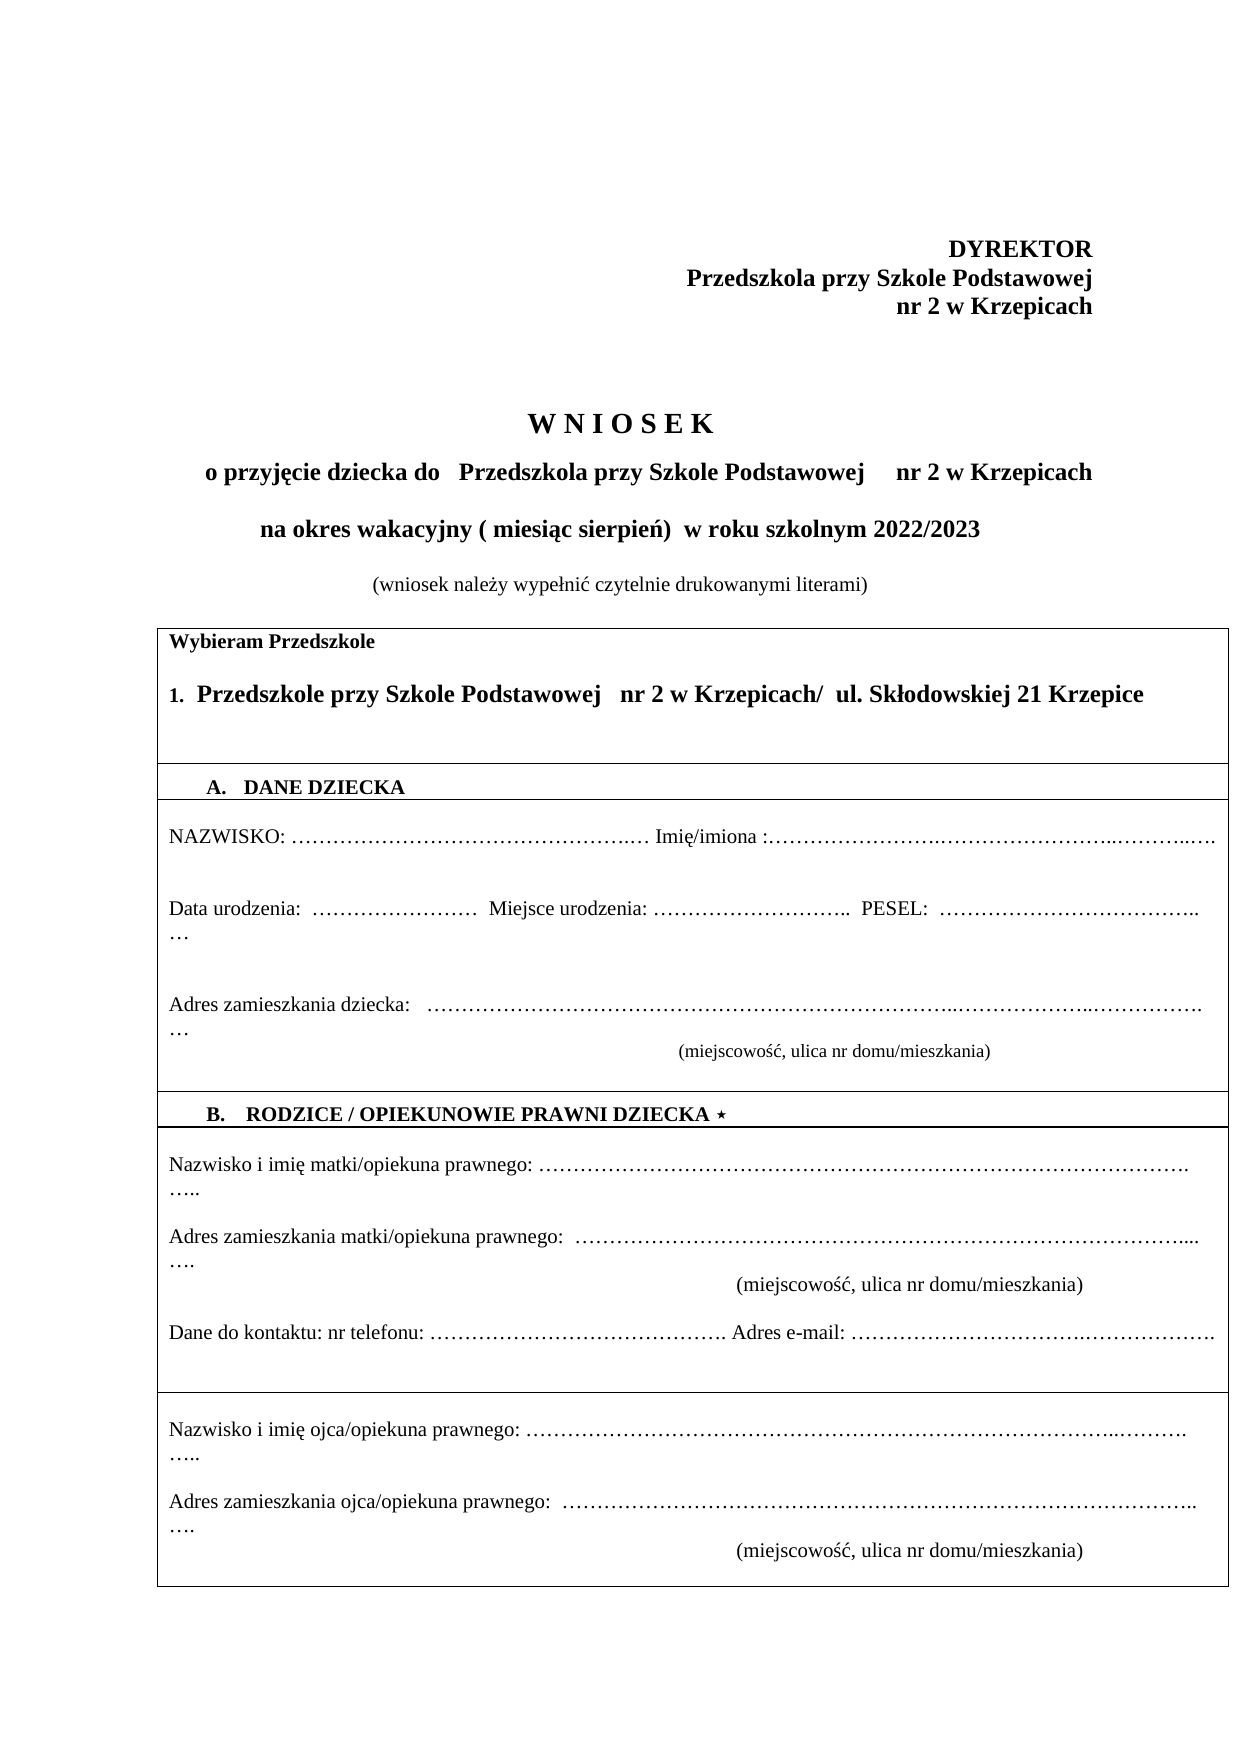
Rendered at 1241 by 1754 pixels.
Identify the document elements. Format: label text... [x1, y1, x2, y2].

text DYREKTOR [148, 234, 1093, 263]
text Przedszkola przy Szkole Podstawowej nr 2 w Krzepicach [148, 263, 1093, 320]
text o przyjęcie dziecka do Przedszkola przy Szkole Podstawowej nr 2 w Krzepicach [148, 457, 1093, 485]
text W N I O S E K [148, 406, 1093, 440]
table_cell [158, 1393, 1228, 1586]
table_cell DANE DZIECKA [158, 764, 1228, 799]
table_cell Nazwisko i imię matki/opiekuna prawnego: ………………………………………………………………………………….….. Adres zamieszkania matki/opiekuna prawnego: ……………………………………………………………………………....…. (miejscowość, ulica nr domu/mieszkania) Dane do kontaktu: nr telefonu: ……………………………………. Adres e-mail: …………………………….………………. [158, 1128, 1228, 1392]
text (wniosek należy wypełnić czytelnie drukowanymi literami) [148, 572, 1093, 596]
table_cell NAZWISKO: ………………………………………….… Imię/imiona :…………………….……………………..………..…. Data urodzenia: …………………… Miejsce urodzenia: ……………………….. PESEL: ………………………………..… Adres zamieszkania dziecka: …………………………………………………………………..………………..…………….… (miejscowość, ulica nr domu/mieszkania) [158, 800, 1228, 1091]
table_cell B. RODZICE / OPIEKUNOWIE PRAWNI DZIECKA ٭ [158, 1092, 1228, 1126]
table_header Wybieram Przedszkole 1. Przedszkole przy Szkole Podstawowej nr 2 w Krzepicach/ ul. Skłodowskiej 21 Krzepice [158, 629, 1228, 763]
text na okres wakacyjny ( miesiąc sierpień) w roku szkolnym 2022/2023 [148, 514, 1093, 543]
